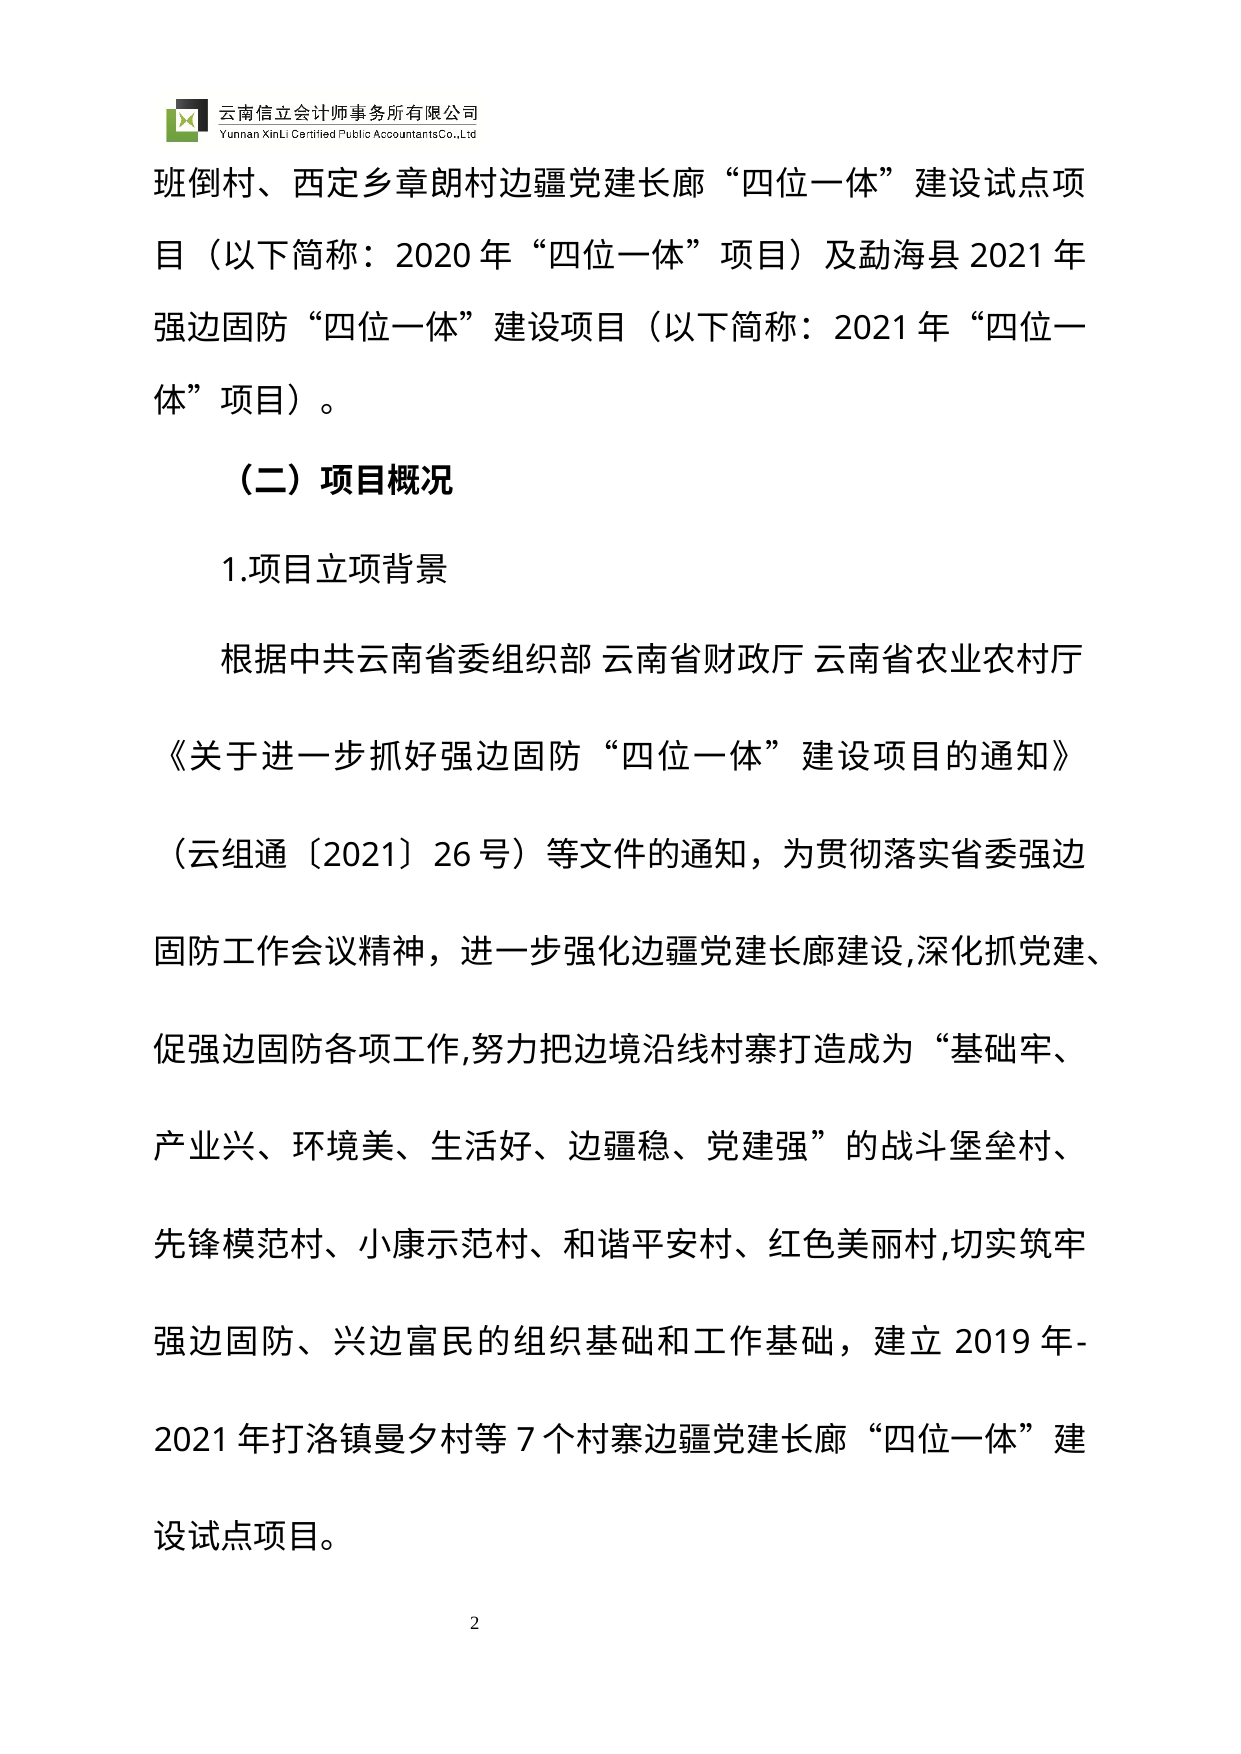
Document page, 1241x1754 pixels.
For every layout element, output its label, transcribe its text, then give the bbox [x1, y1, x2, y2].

text 根据中共云南省委组织部 云南省财政厅 云南省农业农村厅《关于进一步抓好强边固防“四位一体”建设项目的通知》（云组通〔2021〕26号）等文件的通知，为贯彻落实省委强边固防工作会议精神，进一步强化边疆党建长廊建设,深化抓党建、促强边固防各项工作,努力把边境沿线村寨打造成为“基础牢、产业兴、环境美、生活好、边疆稳、党建强”的战斗堡垒村、先锋模范村、小康示范村、和谐平安村、红色美丽村,切实筑牢强边固防、兴边富民的组织基础和工作基础，建立2019年-2021年打洛镇曼夕村等7个村寨边疆党建长廊“四位一体”建设试点项目。 [153, 624, 1087, 1567]
picture [153, 88, 492, 152]
text 1.项目立项背景 [153, 535, 1087, 600]
subtitle （二）项目概况 [153, 446, 1087, 511]
